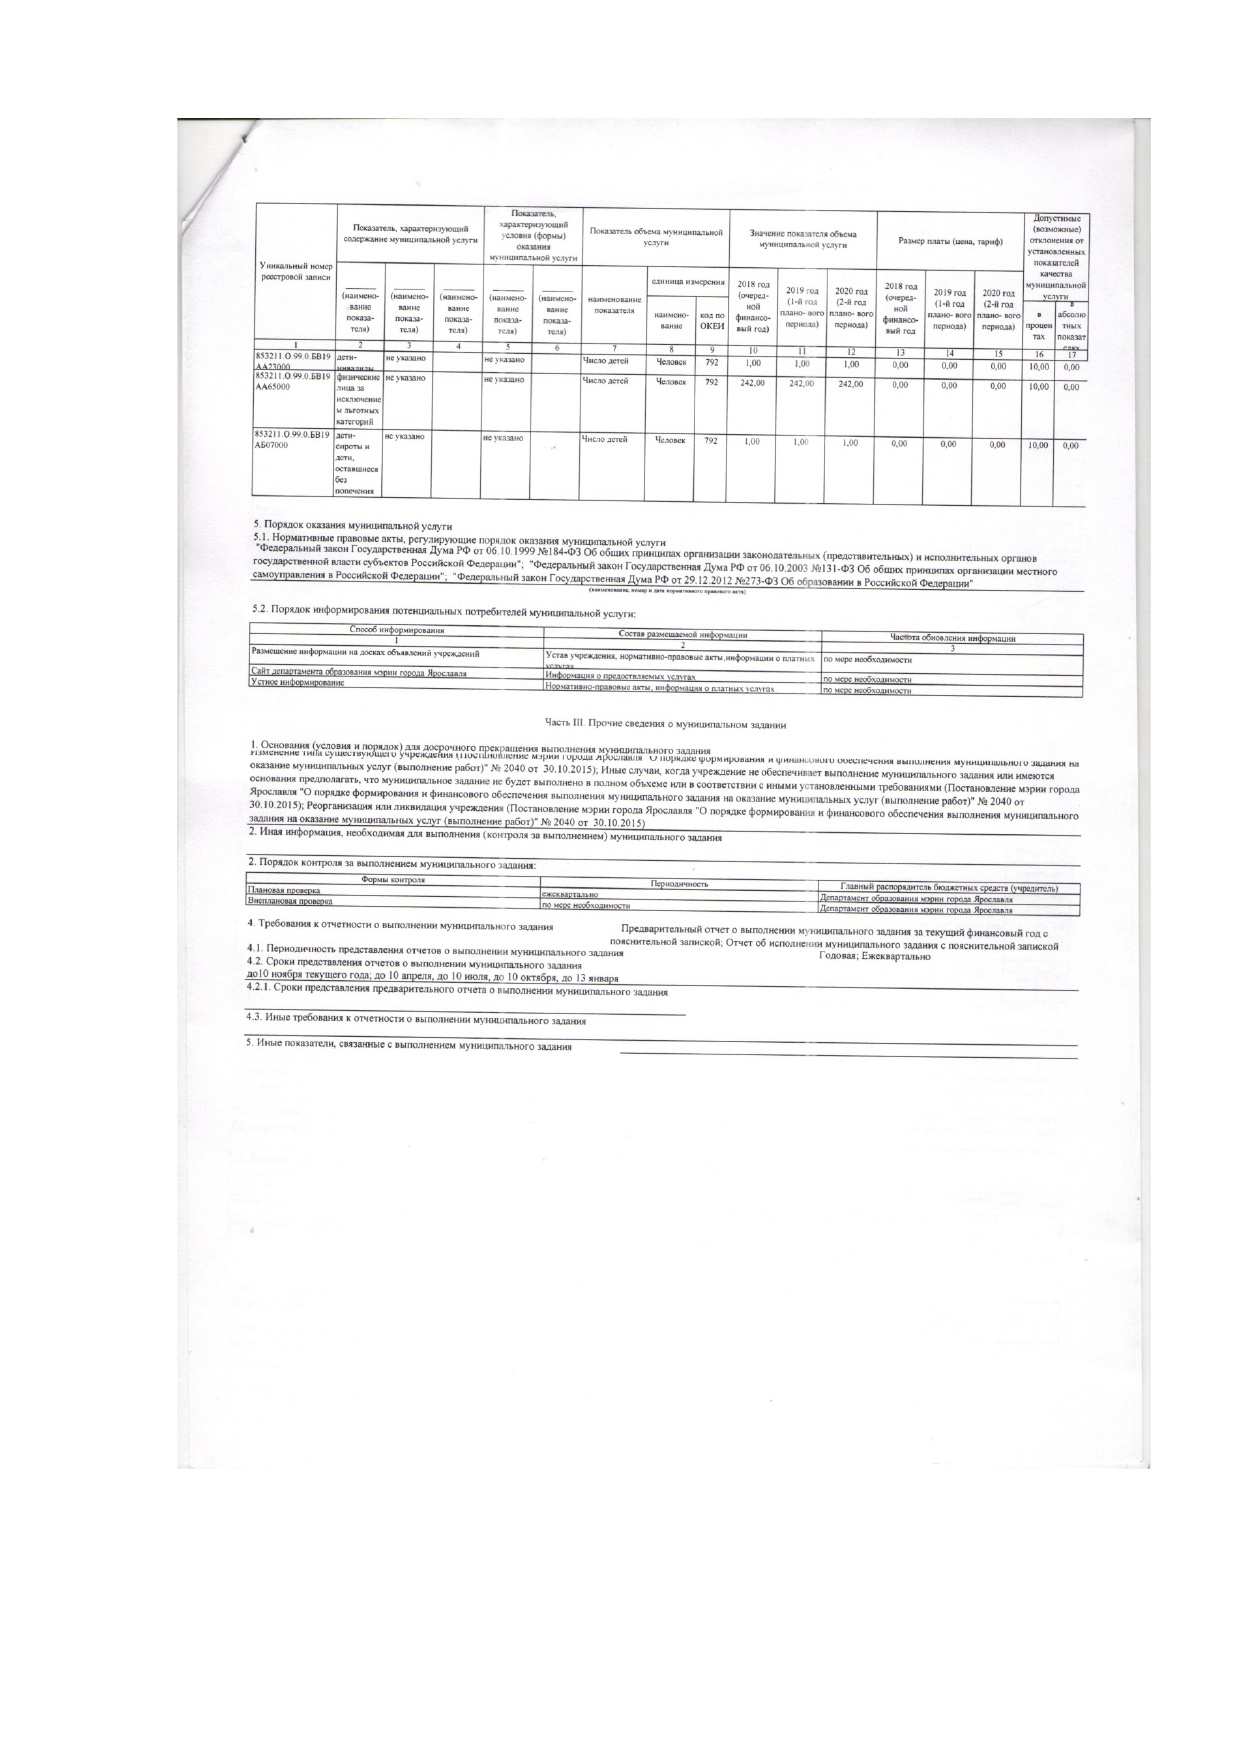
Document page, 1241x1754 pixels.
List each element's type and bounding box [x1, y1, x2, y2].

picture [177, 118, 1151, 1469]
